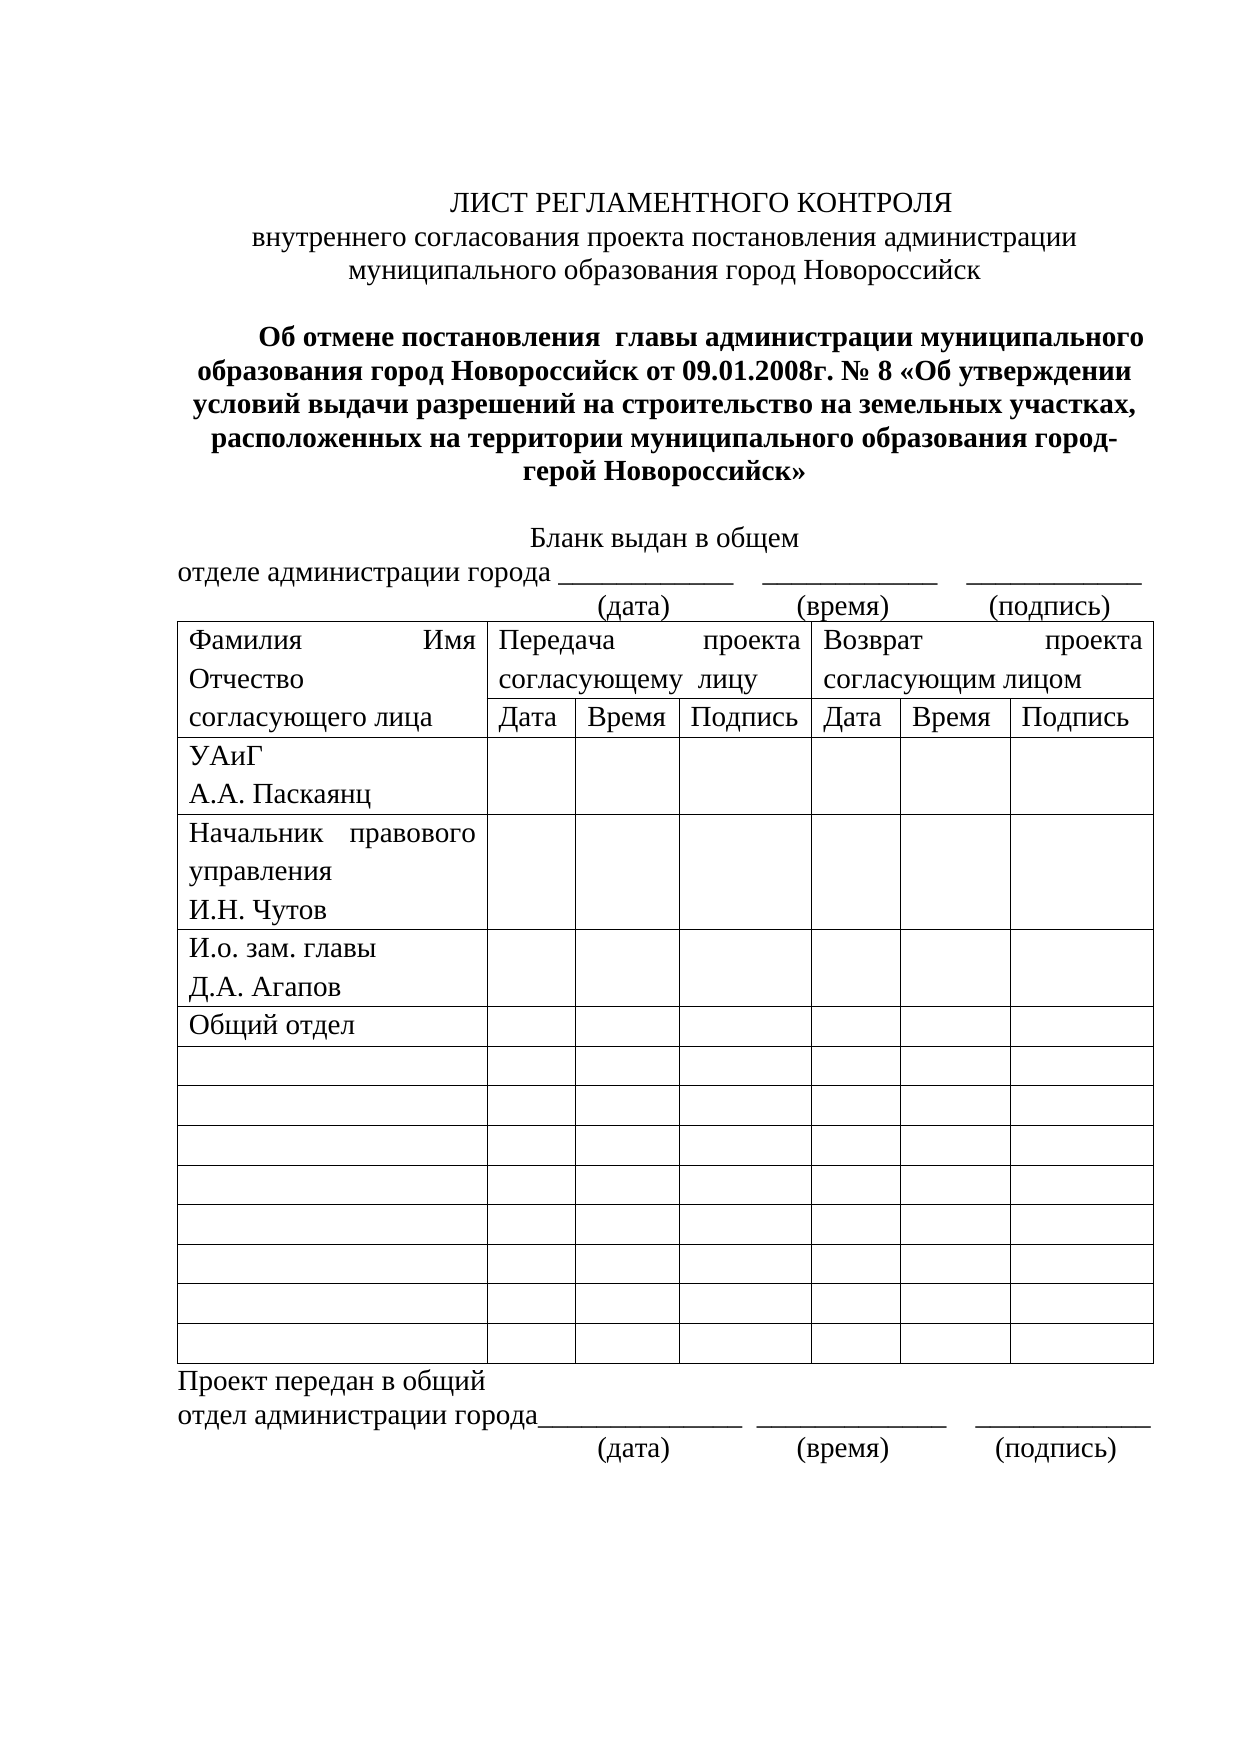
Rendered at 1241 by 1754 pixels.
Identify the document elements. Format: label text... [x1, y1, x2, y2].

table_cell [901, 1007, 1010, 1046]
table_cell [1011, 815, 1153, 929]
table_cell [1011, 1324, 1153, 1362]
table_cell [812, 1284, 900, 1323]
table_cell [901, 1126, 1010, 1164]
table_cell [812, 1086, 900, 1125]
table_cell Дата [812, 699, 900, 737]
table_cell [1011, 1007, 1153, 1046]
table_cell Начальник правового управления И.Н. Чутов [178, 815, 487, 929]
table_cell [576, 1205, 679, 1244]
table_cell [488, 1047, 575, 1085]
table_cell [488, 1205, 575, 1244]
table_cell [178, 1047, 487, 1085]
table_cell УАиГ А.А. Паскаянц [178, 738, 487, 814]
table_cell [680, 1245, 811, 1283]
table_cell Время [576, 699, 679, 737]
table_cell Подпись [1011, 699, 1153, 737]
table_cell [1011, 930, 1153, 1006]
table_cell [488, 1007, 575, 1046]
table_cell [576, 1324, 679, 1362]
text отдел администрации города______________ _____________ ____________ [177, 1397, 1152, 1431]
table_cell [488, 815, 575, 929]
table_header Возврат проекта согласующим лицом [812, 622, 1153, 698]
table_cell [812, 1245, 900, 1283]
table_cell [1011, 1205, 1153, 1244]
table_cell [576, 738, 679, 814]
table_cell [178, 1205, 487, 1244]
table_cell [488, 1324, 575, 1362]
table_cell [812, 1166, 900, 1204]
table_cell [812, 1047, 900, 1085]
table_cell [1011, 738, 1153, 814]
text ЛИСТ РЕГЛАМЕНТНОГО КОНТРОЛЯ [251, 185, 1152, 219]
table_cell [901, 738, 1010, 814]
table_cell [1011, 1086, 1153, 1125]
table_cell [178, 1284, 487, 1323]
text отделе администрации города ____________ ____________ ____________ [177, 554, 1152, 588]
table_cell [812, 1205, 900, 1244]
table_cell [178, 1126, 487, 1164]
table_cell [680, 815, 811, 929]
table_cell [576, 815, 679, 929]
table_cell [901, 815, 1010, 929]
table_cell [680, 1047, 811, 1085]
table_cell [1011, 1166, 1153, 1204]
text внутреннего согласования проекта постановления администрации муниципального образования город Новороссийск [207, 219, 1122, 286]
table_cell [680, 1126, 811, 1164]
table_cell Время [901, 699, 1010, 737]
table_cell [680, 1284, 811, 1323]
table_cell [901, 1205, 1010, 1244]
table_cell Подпись [680, 699, 811, 737]
table_cell [1011, 1126, 1153, 1164]
text (дата) (время) (подпись) [177, 1431, 1152, 1464]
table_cell [178, 1324, 487, 1362]
text Бланк выдан в общем [177, 521, 1152, 554]
table_cell [488, 1284, 575, 1323]
table_cell [1011, 1284, 1153, 1323]
table_cell [488, 1166, 575, 1204]
table_cell [680, 1007, 811, 1046]
table_cell [680, 1205, 811, 1244]
table_cell Общий отдел [178, 1007, 487, 1046]
text Проект передан в общий [177, 1364, 1152, 1397]
table_cell [680, 738, 811, 814]
table_cell [576, 1284, 679, 1323]
table_cell [488, 738, 575, 814]
table_cell [488, 1086, 575, 1125]
table_cell [488, 930, 575, 1006]
table_cell [812, 738, 900, 814]
table_cell [812, 1126, 900, 1164]
table_cell [576, 1166, 679, 1204]
table_cell [901, 930, 1010, 1006]
table_cell [1011, 1047, 1153, 1085]
table_cell [901, 1086, 1010, 1125]
table_cell [901, 1047, 1010, 1085]
table_cell [901, 1166, 1010, 1204]
table_cell [901, 1284, 1010, 1323]
table_cell [576, 1086, 679, 1125]
text Об отмене постановления главы администрации муниципального образования город Новороссийск от 09.01.2008г. № 8 «Об утверждении условий выдачи разрешений на строительство на земельных участках, расположенных на территории муниципального образования город-герой Новороссийск» [177, 319, 1152, 487]
table_cell И.о. зам. главы Д.А. Агапов [178, 930, 487, 1006]
table_cell [812, 815, 900, 929]
table_cell [812, 1007, 900, 1046]
table_header Передача проекта согласующему лицу [488, 622, 811, 698]
table_cell [680, 1324, 811, 1362]
table_cell [901, 1245, 1010, 1283]
table_cell [576, 930, 679, 1006]
table_cell [488, 1245, 575, 1283]
table_cell [178, 1166, 487, 1204]
table_cell [178, 1245, 487, 1283]
table_cell [812, 930, 900, 1006]
table_cell [488, 1126, 575, 1164]
table_cell [1011, 1245, 1153, 1283]
table_cell [576, 1245, 679, 1283]
text (дата) (время) (подпись) [177, 588, 1152, 621]
table_cell [901, 1324, 1010, 1362]
table_cell Дата [488, 699, 575, 737]
table_cell [680, 1166, 811, 1204]
table_cell [576, 1047, 679, 1085]
table_cell [178, 1086, 487, 1125]
table_cell [576, 1007, 679, 1046]
table_cell [680, 1086, 811, 1125]
table_header Фамилия Имя Отчество согласующего лица [178, 622, 487, 737]
table_cell [680, 930, 811, 1006]
table_cell [812, 1324, 900, 1362]
table_cell [576, 1126, 679, 1164]
